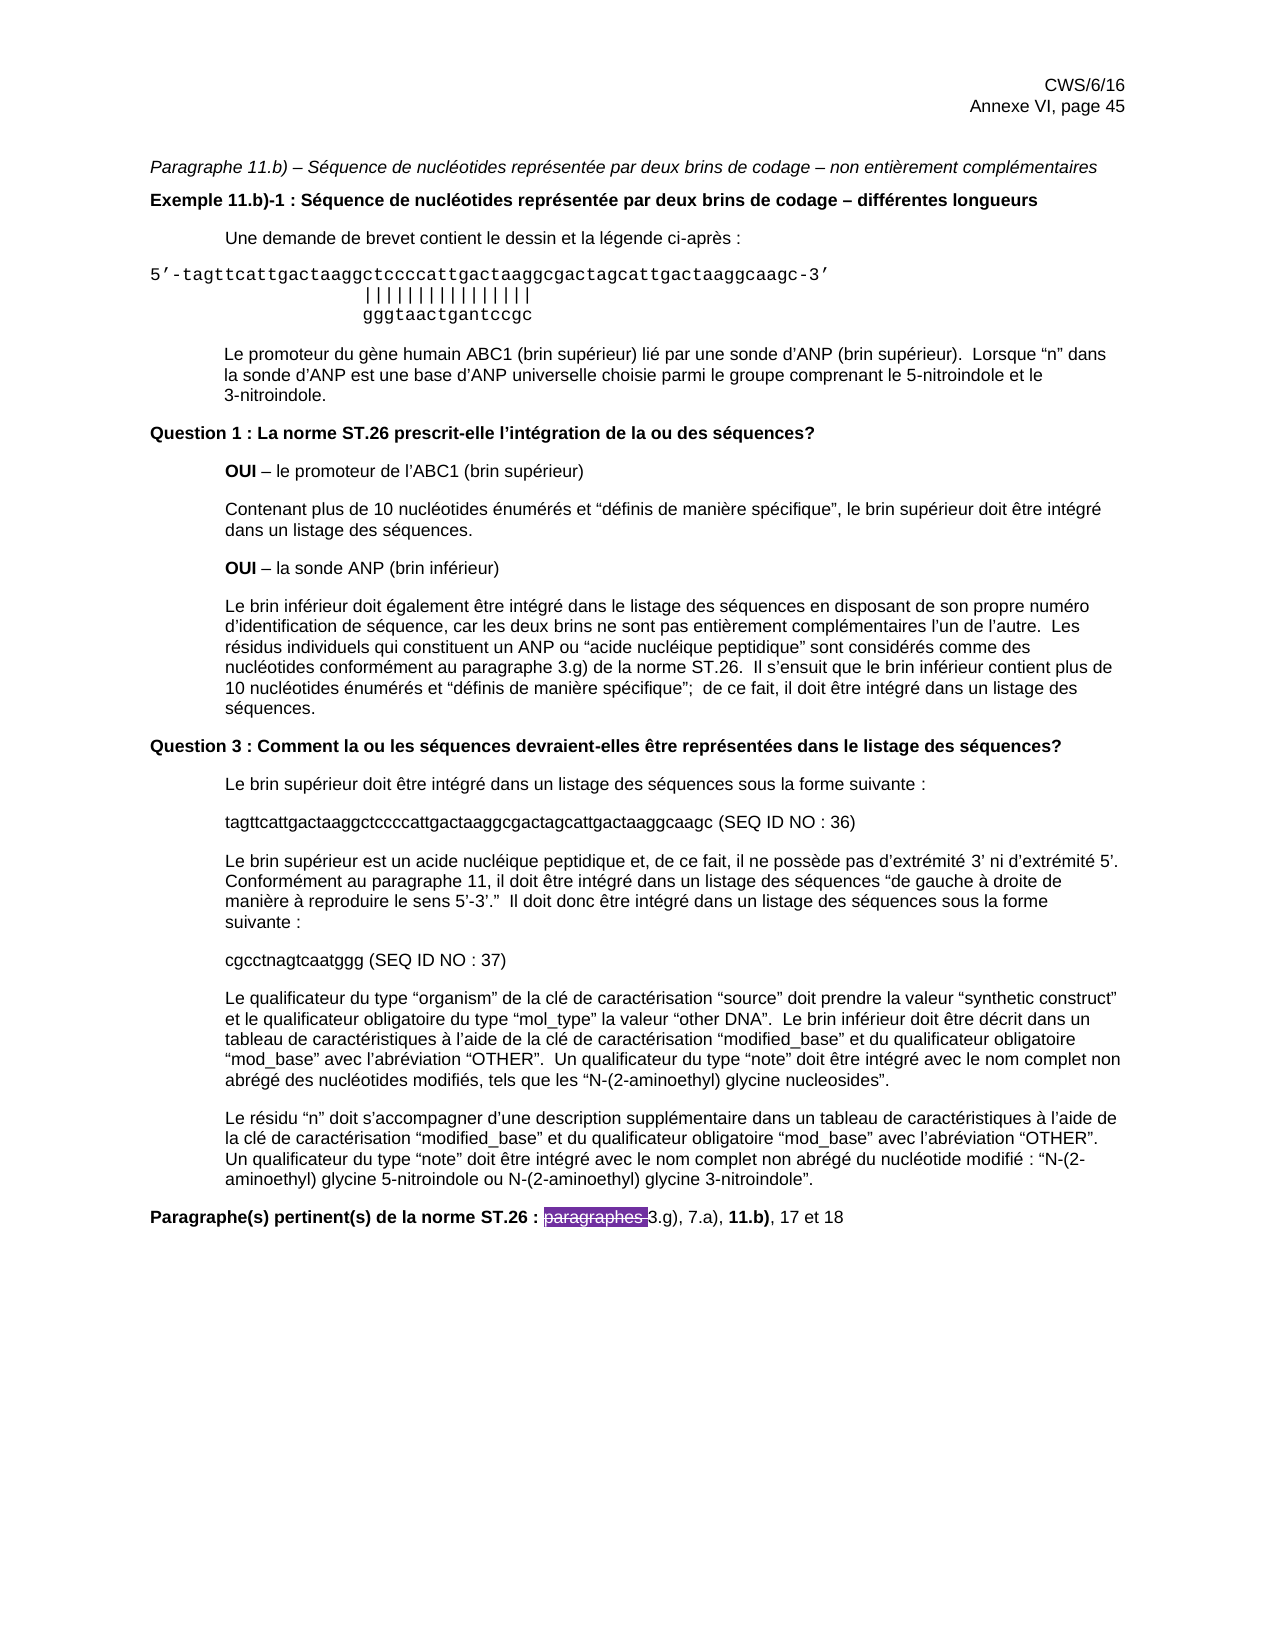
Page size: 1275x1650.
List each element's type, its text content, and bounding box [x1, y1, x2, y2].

subtitle Paragraphe 11.b) – Séquence de nucléotides représentée par deux brins de codage – non entièrement complémentaires [150, 157, 1125, 177]
text Le promoteur du gène humain ABC1 (brin supérieur) lié par une sonde d’ANP (brin supérieur). Lorsque “n” dans la sonde d’ANP est une base d’ANP universelle choisie parmi le groupe comprenant le 5-nitroindole et le 3-nitroindole. [224, 344, 1125, 405]
text Le brin supérieur doit être intégré dans un listage des séquences sous la forme suivante : [225, 774, 1125, 794]
text Question 3 : Comment la ou les séquences devraient-elles être représentées dans le listage des séquences? [150, 736, 1125, 756]
text cgcctnagtcaatggg (SEQ ID NO : 37) [225, 950, 1125, 970]
text Le brin supérieur est un acide nucléique peptidique et, de ce fait, il ne possède pas d’extrémité 3’ ni d’extrémité 5’. Conformément au paragraphe 11, il doit être intégré dans un listage des séquences “de gauche à droite de manière à reproduire le sens 5’-3’.” Il doit donc être intégré dans un listage des séquences sous la forme suivante : [225, 850, 1125, 932]
text Paragraphe(s) pertinent(s) de la norme ST.26 : paragraphes 3.g), 7.a), 11.b), 17 et 18 [150, 1207, 544, 1227]
text OUI – le promoteur de l’ABC1 (brin supérieur) [225, 461, 1125, 481]
text OUI – la sonde ANP (brin inférieur) [225, 558, 1125, 578]
text Contenant plus de 10 nucléotides énumérés et “définis de manière spécifique”, le brin supérieur doit être intégré dans un listage des séquences. [225, 499, 1125, 540]
text Question 1 : La norme ST.26 prescrit-elle l’intégration de la ou des séquences? [150, 423, 1125, 443]
text Une demande de brevet contient le dessin et la légende ci-après : [225, 228, 1125, 248]
text gggtaactgantccgc [150, 306, 1125, 326]
text Paragraphe(s) pertinent(s) de la norme ST.26 : paragraphes 3.g), 7.a), 11.b), 17 et 18 [648, 1207, 1125, 1227]
text |||||||||||||||| [150, 286, 1125, 306]
text Le qualificateur du type “organism” de la clé de caractérisation “source” doit prendre la valeur “synthetic construct” et le qualificateur obligatoire du type “mol_type” la valeur “other DNA”. Le brin inférieur doit être décrit dans un tableau de caractéristiques à l’aide de la clé de caractérisation “modified_base” et du qualificateur obligatoire “mod_base” avec l’abréviation “OTHER”. Un qualificateur du type “note” doit être intégré avec le nom complet non abrégé des nucléotides modifiés, tels que les “N-(2-aminoethyl) glycine nucleosides”. [225, 988, 1125, 1090]
text 5’-tagttcattgactaaggctccccattgactaaggcgactagcattgactaaggcaagc-3’ [150, 266, 1125, 286]
text tagttcattgactaaggctccccattgactaaggcgactagcattgactaaggcaagc (SEQ ID NO : 36) [225, 812, 1125, 833]
text Le brin inférieur doit également être intégré dans le listage des séquences en disposant de son propre numéro d’identification de séquence, car les deux brins ne sont pas entièrement complémentaires l’un de l’autre. Les résidus individuels qui constituent un ANP ou “acide nucléique peptidique” sont considérés comme des nucléotides conformément au paragraphe 3.g) de la norme ST.26. Il s’ensuit que le brin inférieur contient plus de 10 nucléotides énumérés et “définis de manière spécifique”; de ce fait, il doit être intégré dans un listage des séquences. [225, 596, 1125, 718]
text Exemple 11.b)-1 : Séquence de nucléotides représentée par deux brins de codage – différentes longueurs [150, 189, 1125, 210]
text Le résidu “n” doit s’accompagner d’une description supplémentaire dans un tableau de caractéristiques à l’aide de la clé de caractérisation “modified_base” et du qualificateur obligatoire “mod_base” avec l’abréviation “OTHER”. Un qualificateur du type “note” doit être intégré avec le nom complet non abrégé du nucléotide modifié : “N-(2-aminoethyl) glycine 5-nitroindole ou N-(2-aminoethyl) glycine 3-nitroindole”. [225, 1108, 1125, 1189]
